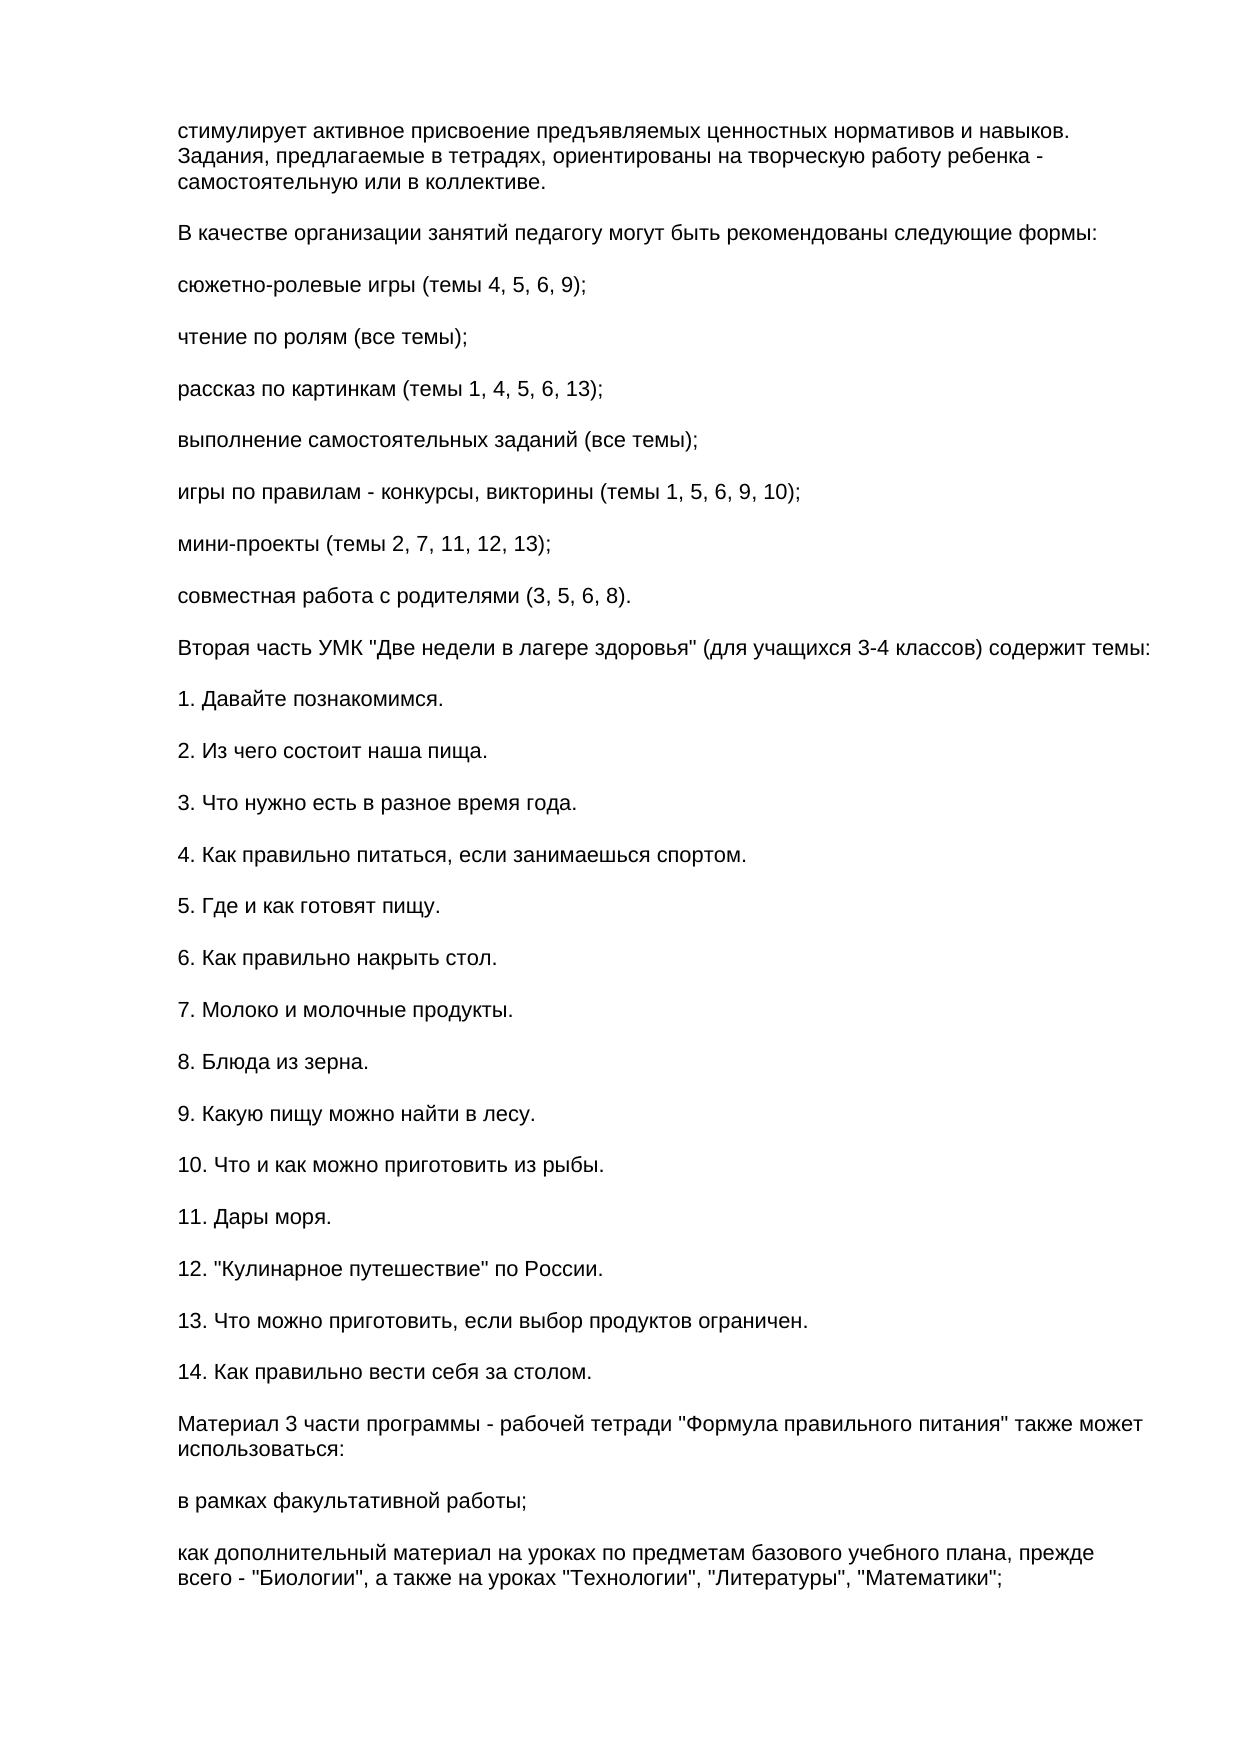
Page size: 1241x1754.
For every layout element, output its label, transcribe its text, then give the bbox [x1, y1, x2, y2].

text 7. Молоко и молочные продукты. [177, 997, 1152, 1022]
text игры по правилам - конкурсы, викторины (темы 1, 5, 6, 9, 10); [177, 479, 1152, 504]
text 4. Как правильно питаться, если занимаешься спортом. [177, 842, 1152, 867]
text сюжетно-ролевые игры (темы 4, 5, 6, 9); [177, 272, 1152, 297]
text 8. Блюда из зерна. [177, 1049, 1152, 1074]
text 13. Что можно приготовить, если выбор продуктов ограничен. [177, 1307, 1152, 1333]
text 12. "Кулинарное путешествие" по России. [177, 1256, 1152, 1281]
text совместная работа с родителями (3, 5, 6, 8). [177, 583, 1152, 608]
text рассказ по картинкам (темы 1, 4, 5, 6, 13); [177, 376, 1152, 401]
text чтение по ролям (все темы); [177, 324, 1152, 349]
text Вторая часть УМК "Две недели в лагере здоровья" (для учащихся 3-4 классов) содержит темы: [177, 634, 1152, 660]
text 14. Как правильно вести себя за столом. [177, 1359, 1152, 1384]
text 5. Где и как готовят пищу. [177, 893, 1152, 918]
text в рамках факультативной работы; [177, 1488, 1152, 1513]
text выполнение самостоятельных заданий (все темы); [177, 427, 1152, 453]
text 11. Дары моря. [177, 1204, 1152, 1229]
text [177, 118, 1152, 194]
text 1. Давайте познакомимся. [177, 686, 1152, 711]
text как дополнительный материал на уроках по предметам базового учебного плана, прежде всего - "Биологии", а также на уроках "Технологии", "Литературы", "Математики"; [177, 1540, 1152, 1590]
text 6. Как правильно накрыть стол. [177, 945, 1152, 970]
text 2. Из чего состоит наша пища. [177, 738, 1152, 763]
text Материал 3 части программы - рабочей тетради "Формула правильного питания" также может использоваться: [177, 1411, 1152, 1461]
text мини-проекты (темы 2, 7, 11, 12, 13); [177, 531, 1152, 556]
text 3. Что нужно есть в разное время года. [177, 790, 1152, 815]
text 10. Что и как можно приготовить из рыбы. [177, 1152, 1152, 1177]
text В качестве организации занятий педагогу могут быть рекомендованы следующие формы: [177, 220, 1152, 246]
text 9. Какую пищу можно найти в лесу. [177, 1100, 1152, 1126]
